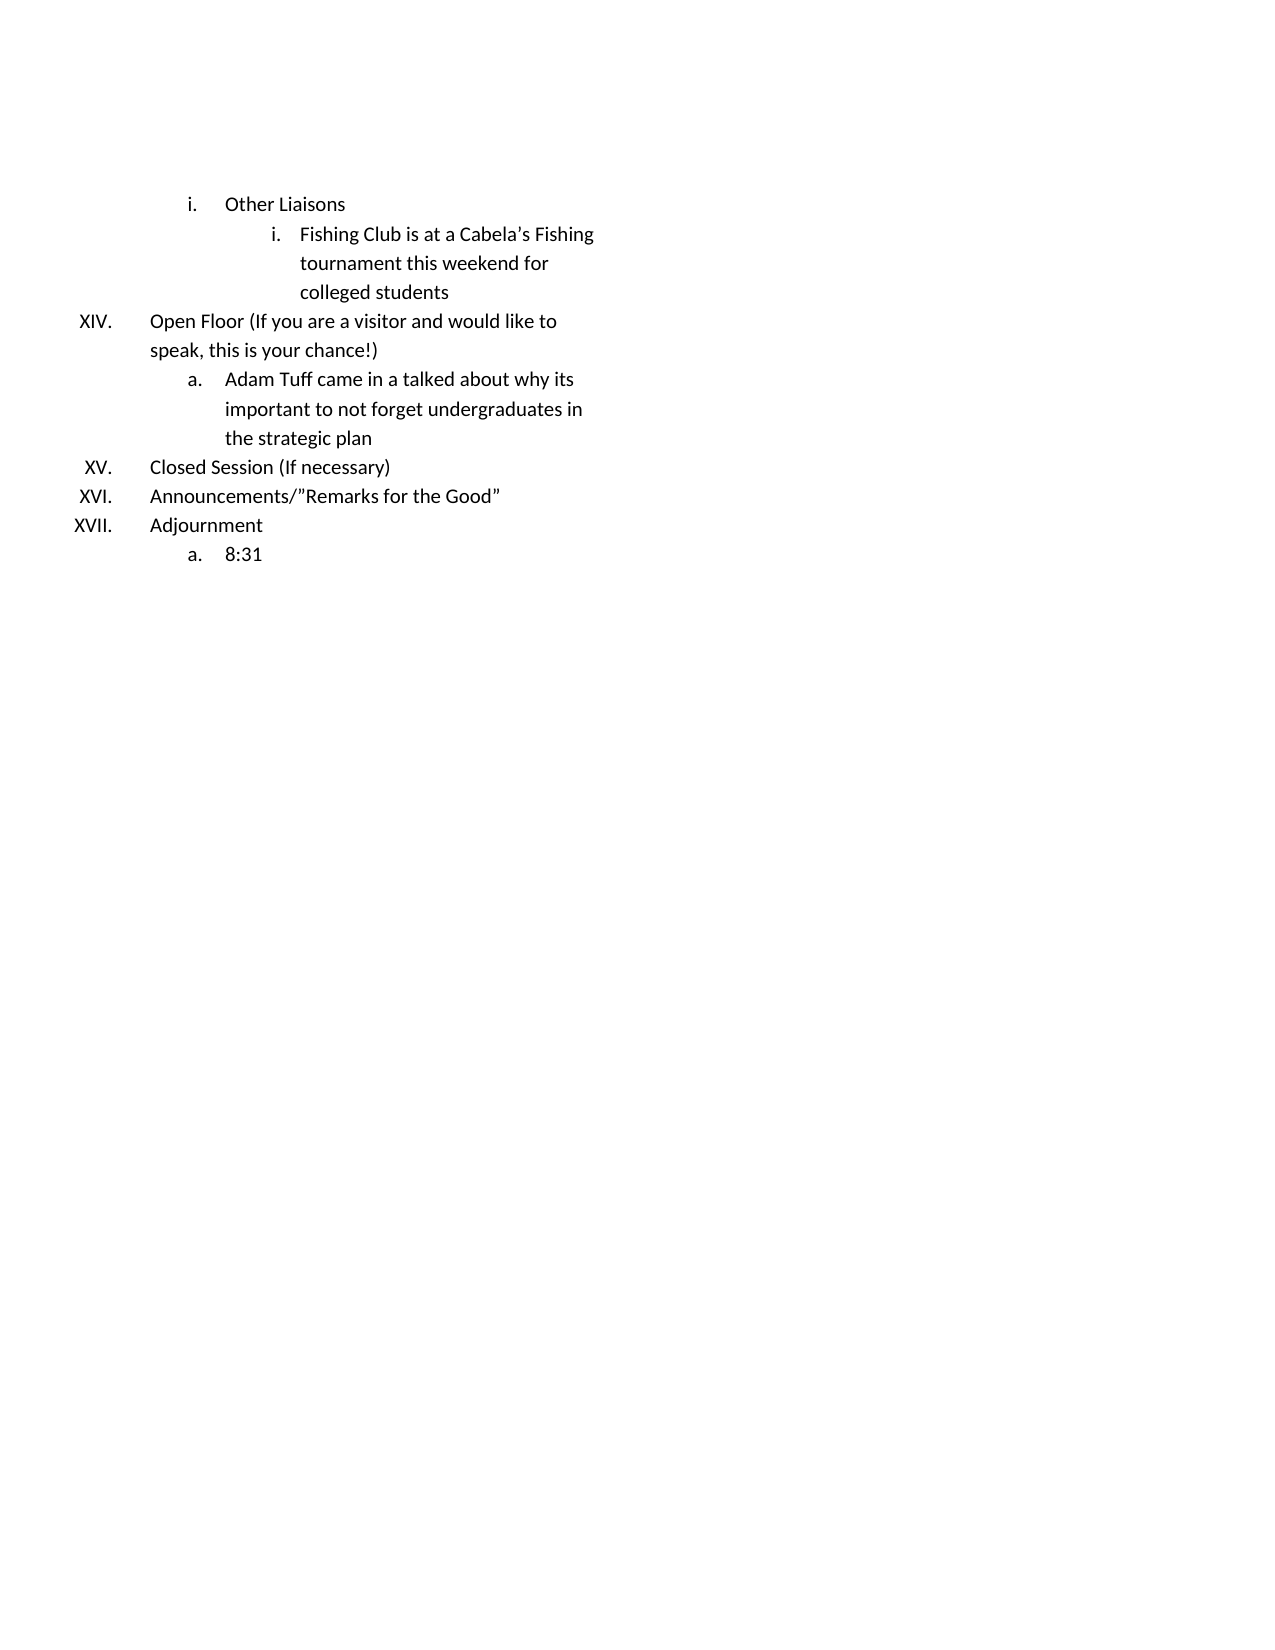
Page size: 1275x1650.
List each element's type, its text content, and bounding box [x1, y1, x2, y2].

list Other Liaisons [187, 192, 600, 217]
list Fishing Club is at a Cabela’s Fishing tournament this weekend for colleged students [281, 221, 600, 304]
list Adjournment [112, 512, 600, 538]
list Closed Session (If necessary) [112, 454, 600, 479]
list Announcements/”Remarks for the Good” [112, 483, 600, 509]
list Open Floor (If you are a visitor and would like to speak, this is your chance!) [112, 308, 600, 363]
list Adam Tuff came in a talked about why its important to not forget undergraduates in the strategic plan [187, 367, 600, 450]
list 8:31 [187, 542, 600, 567]
